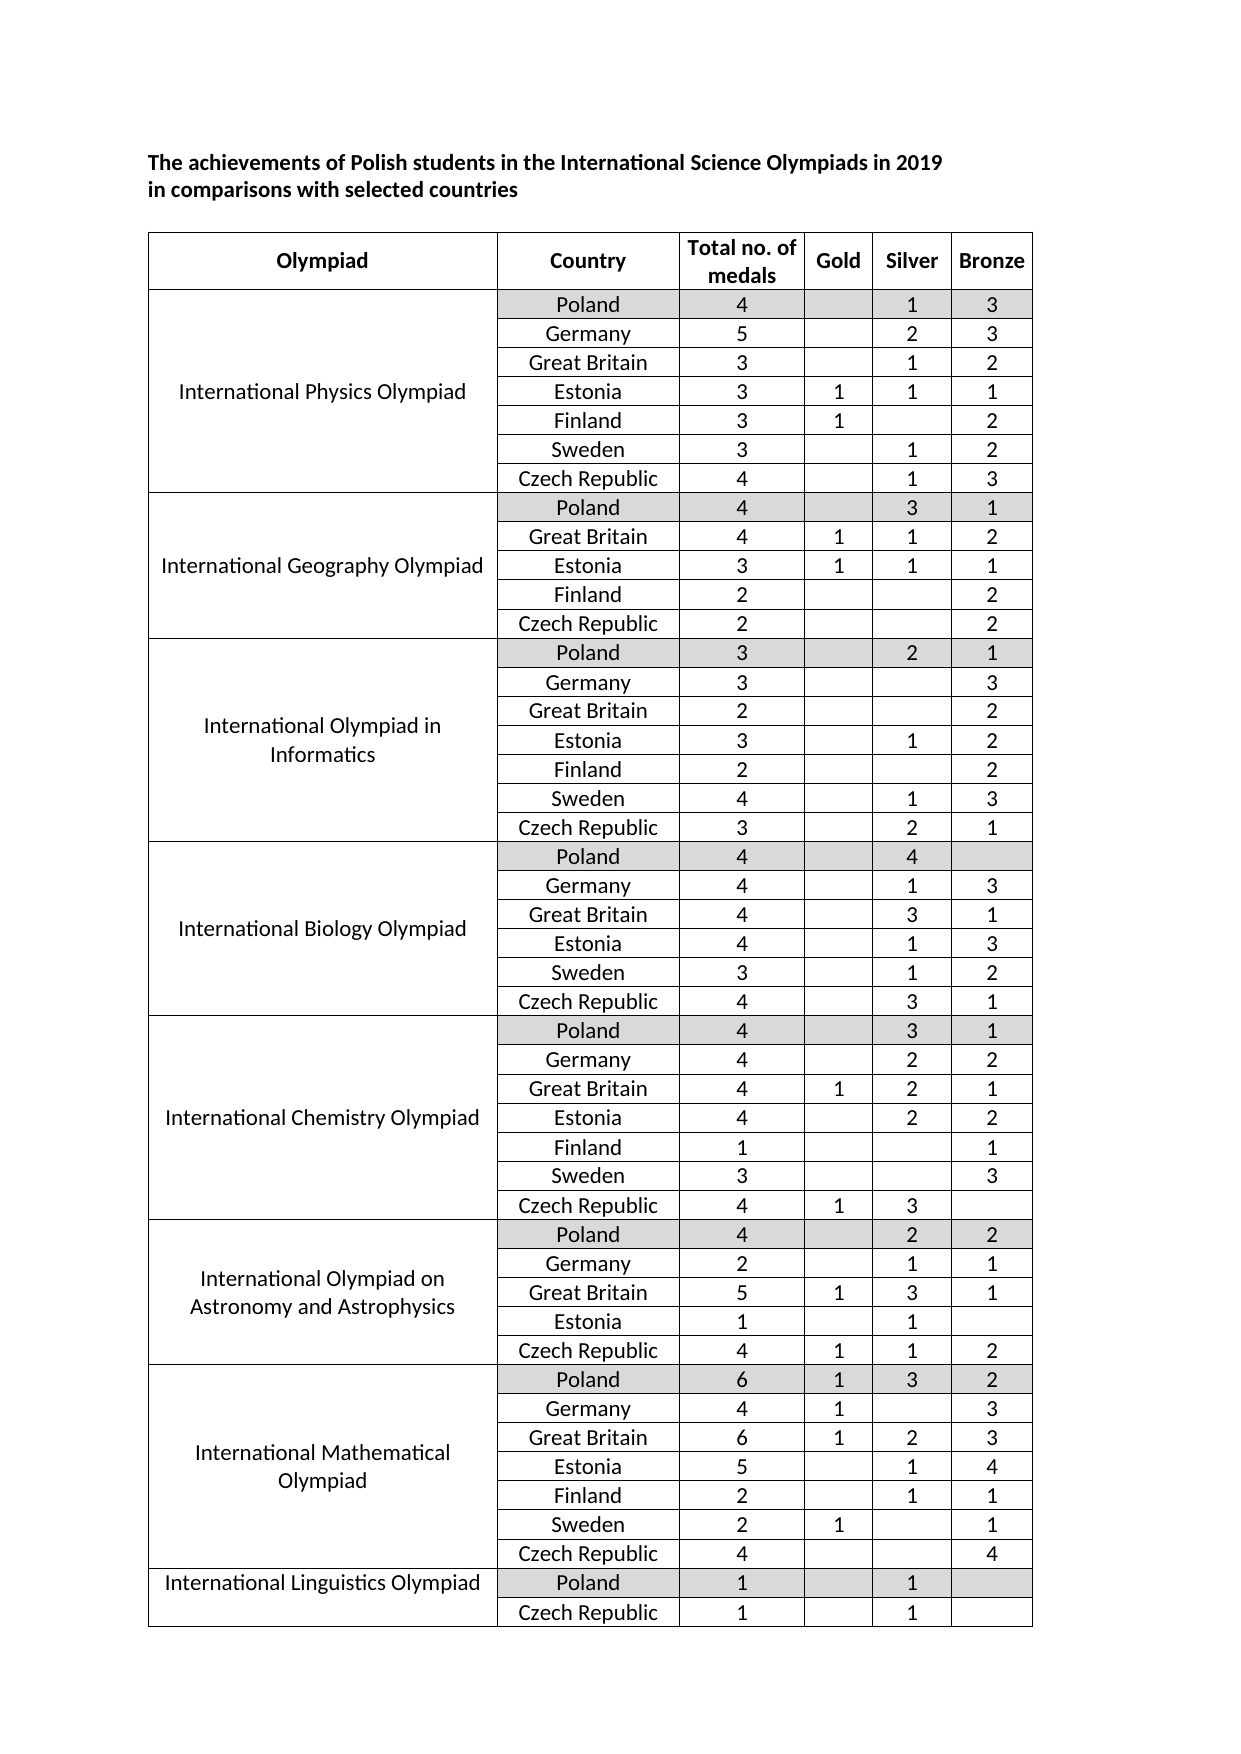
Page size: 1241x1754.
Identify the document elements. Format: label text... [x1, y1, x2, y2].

table_cell [873, 1162, 951, 1190]
table_cell 1 [952, 813, 1032, 841]
table_cell 1 [873, 435, 951, 463]
table_cell 4 [873, 842, 951, 870]
table_cell [805, 958, 872, 986]
table_cell 1 [873, 1336, 951, 1364]
table_cell 3 [952, 929, 1032, 957]
table_cell 1 [873, 1598, 951, 1626]
table_cell Estonia [498, 726, 679, 754]
table_cell 1 [952, 900, 1032, 928]
table_cell [805, 1045, 872, 1073]
table_cell Sweden [498, 435, 679, 463]
table_cell Poland [498, 493, 679, 521]
table_cell [805, 1220, 872, 1248]
table_cell 2 [952, 1104, 1032, 1132]
table_cell 1 [680, 1569, 804, 1597]
table_cell 2 [873, 1104, 951, 1132]
table_cell 1 [952, 1510, 1032, 1538]
table_cell 4 [680, 1220, 804, 1248]
table_cell Poland [498, 290, 679, 318]
table_cell 1 [680, 1133, 804, 1161]
table_cell 3 [873, 1191, 951, 1219]
table_cell [805, 668, 872, 696]
table_cell 3 [873, 493, 951, 521]
table_cell 4 [680, 464, 804, 492]
table_cell Estonia [498, 551, 679, 579]
table_cell [805, 755, 872, 783]
table_cell Sweden [498, 784, 679, 812]
table_cell Estonia [498, 929, 679, 957]
table_cell 5 [680, 319, 804, 347]
table_cell [805, 319, 872, 347]
table_cell [952, 1569, 1032, 1597]
table_cell Great Britain [498, 522, 679, 550]
table_cell [873, 755, 951, 783]
table_cell [952, 1598, 1032, 1626]
table_cell 1 [805, 1423, 872, 1451]
table_cell [805, 580, 872, 608]
table_cell 4 [680, 493, 804, 521]
table_cell International Linguistics Olympiad [149, 1569, 497, 1626]
table_cell 3 [952, 871, 1032, 899]
table_cell [805, 290, 872, 318]
table_cell International Physics Olympiad [149, 290, 497, 492]
table_cell 1 [873, 1481, 951, 1509]
table_cell 1 [873, 958, 951, 986]
table_cell [873, 1540, 951, 1567]
table_cell 2 [873, 1423, 951, 1451]
table_cell [873, 697, 951, 725]
table_cell 3 [952, 1162, 1032, 1190]
table_cell 1 [952, 493, 1032, 521]
table_cell 4 [680, 1191, 804, 1219]
table_cell 2 [680, 1510, 804, 1538]
table_cell 6 [680, 1423, 804, 1451]
table_cell [805, 1307, 872, 1335]
table_cell 3 [873, 987, 951, 1015]
table_cell Poland [498, 1365, 679, 1393]
table_cell 3 [680, 726, 804, 754]
table_cell 5 [680, 1278, 804, 1306]
table_cell 2 [952, 1045, 1032, 1073]
table_cell Poland [498, 1220, 679, 1248]
table_cell 1 [873, 1569, 951, 1597]
table_cell [805, 871, 872, 899]
table_cell 3 [680, 435, 804, 463]
table_cell [952, 842, 1032, 870]
table_cell [805, 726, 872, 754]
table_header Country [498, 233, 679, 289]
table_cell 1 [805, 522, 872, 550]
table_cell International Olympiad in Informatics [149, 639, 497, 841]
table_cell 3 [680, 377, 804, 405]
table_cell Great Britain [498, 1075, 679, 1102]
table_cell 3 [952, 290, 1032, 318]
table_cell 2 [952, 726, 1032, 754]
table_cell Czech Republic [498, 987, 679, 1015]
table_cell 2 [680, 755, 804, 783]
table_cell [952, 1307, 1032, 1335]
table_cell 1 [805, 551, 872, 579]
table_cell 2 [680, 697, 804, 725]
table_cell Poland [498, 639, 679, 667]
table_cell [805, 1133, 872, 1161]
table_cell Sweden [498, 1162, 679, 1190]
table_cell 2 [680, 580, 804, 608]
table_cell [805, 987, 872, 1015]
table_header Total no. of medals [680, 233, 804, 289]
table_cell International Olympiad on Astronomy and Astrophysics [149, 1220, 497, 1364]
table_cell [805, 1016, 872, 1044]
table_cell [805, 348, 872, 376]
table_cell 1 [952, 551, 1032, 579]
table_cell Germany [498, 1249, 679, 1277]
table_cell 3 [952, 319, 1032, 347]
table_cell Finland [498, 580, 679, 608]
table_cell Germany [498, 871, 679, 899]
table_cell 1 [873, 522, 951, 550]
table_cell Finland [498, 406, 679, 434]
table_cell 2 [952, 580, 1032, 608]
table_cell 1 [873, 1307, 951, 1335]
table_cell Czech Republic [498, 1540, 679, 1567]
table_cell 2 [952, 1336, 1032, 1364]
table_cell 1 [805, 1278, 872, 1306]
table_cell [805, 639, 872, 667]
table_cell International Geography Olympiad [149, 493, 497, 637]
table_cell 2 [952, 610, 1032, 637]
table_cell 3 [952, 784, 1032, 812]
table_cell [805, 464, 872, 492]
table_cell 2 [952, 1365, 1032, 1393]
table_cell Sweden [498, 958, 679, 986]
table_cell 1 [873, 929, 951, 957]
table_cell Czech Republic [498, 1336, 679, 1364]
table_cell 3 [680, 668, 804, 696]
table_cell 1 [805, 1394, 872, 1422]
table_cell [805, 929, 872, 957]
table_cell [952, 1191, 1032, 1219]
table_cell 6 [680, 1365, 804, 1393]
table_cell 1 [952, 1016, 1032, 1044]
table_cell 1 [680, 1598, 804, 1626]
table_cell [873, 580, 951, 608]
table_cell 1 [952, 987, 1032, 1015]
table_cell 1 [805, 1336, 872, 1364]
table_cell 3 [680, 958, 804, 986]
table_cell 4 [680, 929, 804, 957]
table_cell 2 [952, 522, 1032, 550]
table_cell 1 [680, 1307, 804, 1335]
table_cell 2 [952, 697, 1032, 725]
table_cell 4 [680, 1540, 804, 1567]
table_cell 3 [680, 813, 804, 841]
table_cell 5 [680, 1452, 804, 1480]
table_cell 1 [805, 1191, 872, 1219]
table_cell 4 [680, 842, 804, 870]
table_cell 4 [680, 871, 804, 899]
table_cell 1 [873, 871, 951, 899]
table_cell Finland [498, 1133, 679, 1161]
table_cell 4 [680, 987, 804, 1015]
table_cell Estonia [498, 1307, 679, 1335]
table_cell 3 [873, 900, 951, 928]
table_cell 1 [805, 1510, 872, 1538]
table_cell Estonia [498, 377, 679, 405]
table_cell Estonia [498, 1104, 679, 1132]
table_cell [805, 1569, 872, 1597]
table_cell [873, 1510, 951, 1538]
table_cell [805, 842, 872, 870]
table_cell 2 [873, 1220, 951, 1248]
table_cell 2 [873, 813, 951, 841]
table_cell International Chemistry Olympiad [149, 1016, 497, 1219]
table_cell [805, 1162, 872, 1190]
table_cell Germany [498, 668, 679, 696]
table_cell 2 [952, 406, 1032, 434]
table_cell 2 [952, 348, 1032, 376]
table_cell [805, 610, 872, 637]
table_cell [873, 1394, 951, 1422]
table_cell 4 [680, 1016, 804, 1044]
table_cell 4 [952, 1540, 1032, 1567]
table_cell [805, 1540, 872, 1567]
table_cell 3 [873, 1365, 951, 1393]
table_cell [805, 900, 872, 928]
table_cell [873, 406, 951, 434]
table_cell 2 [952, 435, 1032, 463]
table_cell 1 [873, 1249, 951, 1277]
table_cell 1 [873, 377, 951, 405]
table_cell 3 [952, 1394, 1032, 1422]
text The achievements of Polish students in the International Science Olympiads in 2019 [148, 148, 1093, 176]
table_cell [805, 1104, 872, 1132]
table_cell 1 [873, 1452, 951, 1480]
table_cell Finland [498, 1481, 679, 1509]
table_cell 1 [952, 639, 1032, 667]
table_cell 2 [680, 1481, 804, 1509]
table_cell [873, 610, 951, 637]
table_cell [805, 784, 872, 812]
table_cell Czech Republic [498, 1598, 679, 1626]
table_cell 1 [952, 1133, 1032, 1161]
table_cell 2 [952, 1220, 1032, 1248]
table_cell 1 [952, 1075, 1032, 1102]
table_cell 4 [680, 900, 804, 928]
table_cell 1 [873, 726, 951, 754]
table_cell Poland [498, 842, 679, 870]
table_cell 3 [680, 406, 804, 434]
table_cell 1 [805, 377, 872, 405]
table_cell [805, 435, 872, 463]
table_cell 4 [680, 1075, 804, 1102]
table_cell 1 [873, 290, 951, 318]
table_cell Sweden [498, 1510, 679, 1538]
table_cell 4 [680, 784, 804, 812]
table_cell 4 [680, 1394, 804, 1422]
table_cell Estonia [498, 1452, 679, 1480]
table_cell Poland [498, 1569, 679, 1597]
table_cell 2 [680, 1249, 804, 1277]
table_cell 2 [873, 1075, 951, 1102]
table_cell Czech Republic [498, 464, 679, 492]
table_cell Czech Republic [498, 610, 679, 637]
table_cell 4 [680, 1104, 804, 1132]
table_cell 4 [680, 1045, 804, 1073]
text in comparisons with selected countries [148, 176, 1093, 204]
table_cell 1 [952, 1481, 1032, 1509]
table_cell Germany [498, 1045, 679, 1073]
table_cell Great Britain [498, 1278, 679, 1306]
table_cell 2 [952, 958, 1032, 986]
table_cell 3 [873, 1016, 951, 1044]
table_cell Poland [498, 1016, 679, 1044]
table_cell 4 [680, 1336, 804, 1364]
table_cell Czech Republic [498, 813, 679, 841]
table_cell [805, 697, 872, 725]
table_cell Great Britain [498, 348, 679, 376]
table_cell [805, 813, 872, 841]
table_cell Great Britain [498, 900, 679, 928]
table_cell International Biology Olympiad [149, 842, 497, 1015]
table_cell 1 [873, 348, 951, 376]
table_cell 1 [805, 1365, 872, 1393]
table_cell Czech Republic [498, 1191, 679, 1219]
table_cell 1 [952, 377, 1032, 405]
table_cell [805, 493, 872, 521]
table_cell 3 [680, 551, 804, 579]
table_cell Great Britain [498, 1423, 679, 1451]
table_cell 2 [873, 639, 951, 667]
table_cell 3 [680, 348, 804, 376]
table_cell [873, 1133, 951, 1161]
table_cell 3 [952, 464, 1032, 492]
table_header Gold [805, 233, 872, 289]
table_cell 1 [873, 464, 951, 492]
table_cell [805, 1598, 872, 1626]
table_cell International Mathematical Olympiad [149, 1365, 497, 1567]
table_cell 3 [873, 1278, 951, 1306]
table_cell 1 [805, 1075, 872, 1102]
table_cell 1 [805, 406, 872, 434]
table_cell 4 [680, 290, 804, 318]
table_cell [805, 1452, 872, 1480]
table_cell 3 [952, 1423, 1032, 1451]
table_cell 1 [952, 1249, 1032, 1277]
table_cell 2 [873, 1045, 951, 1073]
table_header Olympiad [149, 233, 497, 289]
table_cell Germany [498, 1394, 679, 1422]
table_cell 4 [680, 522, 804, 550]
table_cell Great Britain [498, 697, 679, 725]
table_cell 1 [873, 551, 951, 579]
table_cell 3 [680, 639, 804, 667]
table_cell 2 [873, 319, 951, 347]
table_header Bronze [952, 233, 1032, 289]
table_cell Germany [498, 319, 679, 347]
table_cell 2 [952, 755, 1032, 783]
table_header Silver [873, 233, 951, 289]
table_cell 2 [680, 610, 804, 637]
table_cell [805, 1481, 872, 1509]
table_cell 1 [952, 1278, 1032, 1306]
table_cell 4 [952, 1452, 1032, 1480]
table_cell [873, 668, 951, 696]
table_cell Finland [498, 755, 679, 783]
table_cell 3 [952, 668, 1032, 696]
table_cell [805, 1249, 872, 1277]
table_cell 3 [680, 1162, 804, 1190]
table_cell 1 [873, 784, 951, 812]
